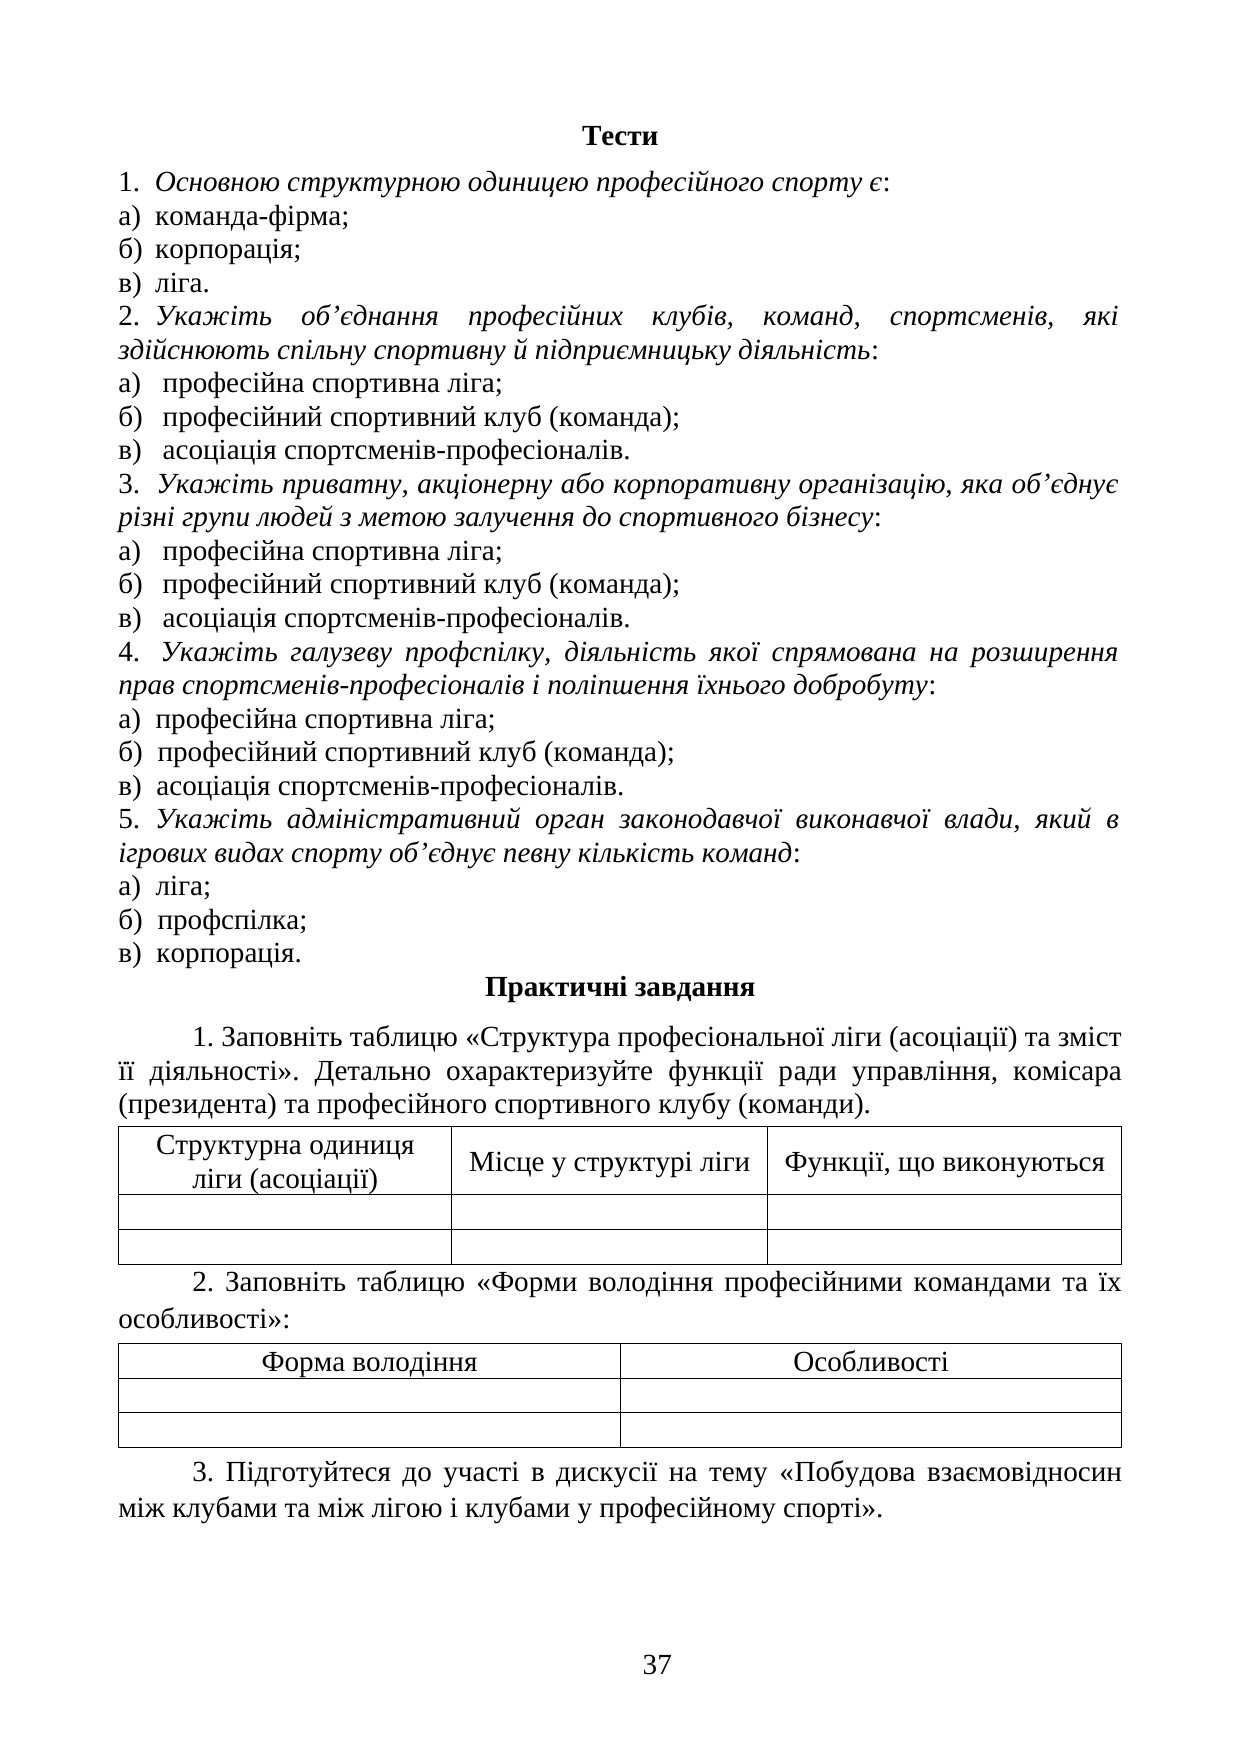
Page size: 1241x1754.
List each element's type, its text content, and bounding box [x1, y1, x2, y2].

table_cell [119, 1413, 620, 1447]
text б) професійний спортивний клуб (команда); [118, 734, 1122, 768]
table_header Місце у структурі ліги [452, 1127, 767, 1194]
table_cell [452, 1230, 767, 1263]
text 2. Укажіть об’єднання професійних клубів, команд, спортсменів, які здійснюють спільну спортивну й підприємницьку діяльність: [118, 298, 1122, 365]
text 2. Заповніть таблицю «Форми володіння професійними командами та їх особливості»: [118, 1265, 1122, 1334]
text 1. Заповніть таблицю «Структура професіональної ліги (асоціації) та зміст її діяльності». Детально охарактеризуйте функції ради управління, комісара (президента) та професійного спортивного клубу (команди). [118, 1019, 1122, 1120]
text а) професійна спортивна ліга; [118, 533, 1122, 567]
text 5. Укажіть адміністративний орган законодавчої виконавчої влади, який в ігрових видах спорту об’єднує певну кількість команд: [118, 801, 1122, 868]
text в) асоціація спортсменів-професіоналів. [118, 768, 1122, 801]
text а) ліга; [118, 868, 1122, 902]
text 4. Укажіть галузеву профспілку, діяльність якої спрямована на розширення прав спортсменів-професіоналів і поліпшення їхнього добробуту: [118, 634, 1122, 701]
text а) професійна спортивна ліга; [118, 701, 1122, 734]
table_cell [119, 1195, 451, 1229]
text б) професійний спортивний клуб (команда); [118, 399, 1122, 432]
table_cell [768, 1230, 1121, 1263]
text б) профспілка; [118, 902, 1122, 936]
list Тести [118, 118, 1122, 152]
text 1. Основною структурною одиницею професійного спорту є: [118, 164, 1122, 198]
table_header Функції, що виконуються [768, 1127, 1121, 1194]
table_cell [768, 1195, 1121, 1229]
text 3. Підготуйтеся до участі в дискусії на тему «Побудова взаємовідносин між клубами та між лігою і клубами у професійному спорті». [118, 1454, 1122, 1524]
table_header Структурна одиниця ліги (асоціації) [119, 1127, 451, 1194]
text в) ліга. [118, 265, 1122, 298]
table_header Особливості [621, 1344, 1121, 1378]
text в) асоціація спортсменів-професіоналів. [118, 432, 1122, 466]
text а) команда-фірма; [118, 198, 1122, 231]
table_cell [621, 1413, 1121, 1447]
text а) професійна спортивна ліга; [118, 365, 1122, 399]
text в) асоціація спортсменів-професіоналів. [118, 600, 1122, 634]
table_cell [452, 1195, 767, 1229]
table_cell [621, 1379, 1121, 1412]
text б) корпорація; [118, 231, 1122, 265]
text в) корпорація. [118, 936, 1122, 969]
table_header Форма володіння [119, 1344, 620, 1378]
text 3. Укажіть приватну, акціонерну або корпоративну організацію, яка об’єднує різні групи людей з метою залучення до спортивного бізнесу: [118, 466, 1122, 533]
table_cell [119, 1379, 620, 1412]
list Практичні завдання [118, 969, 1122, 1003]
table_cell [119, 1230, 451, 1263]
text б) професійний спортивний клуб (команда); [118, 567, 1122, 600]
